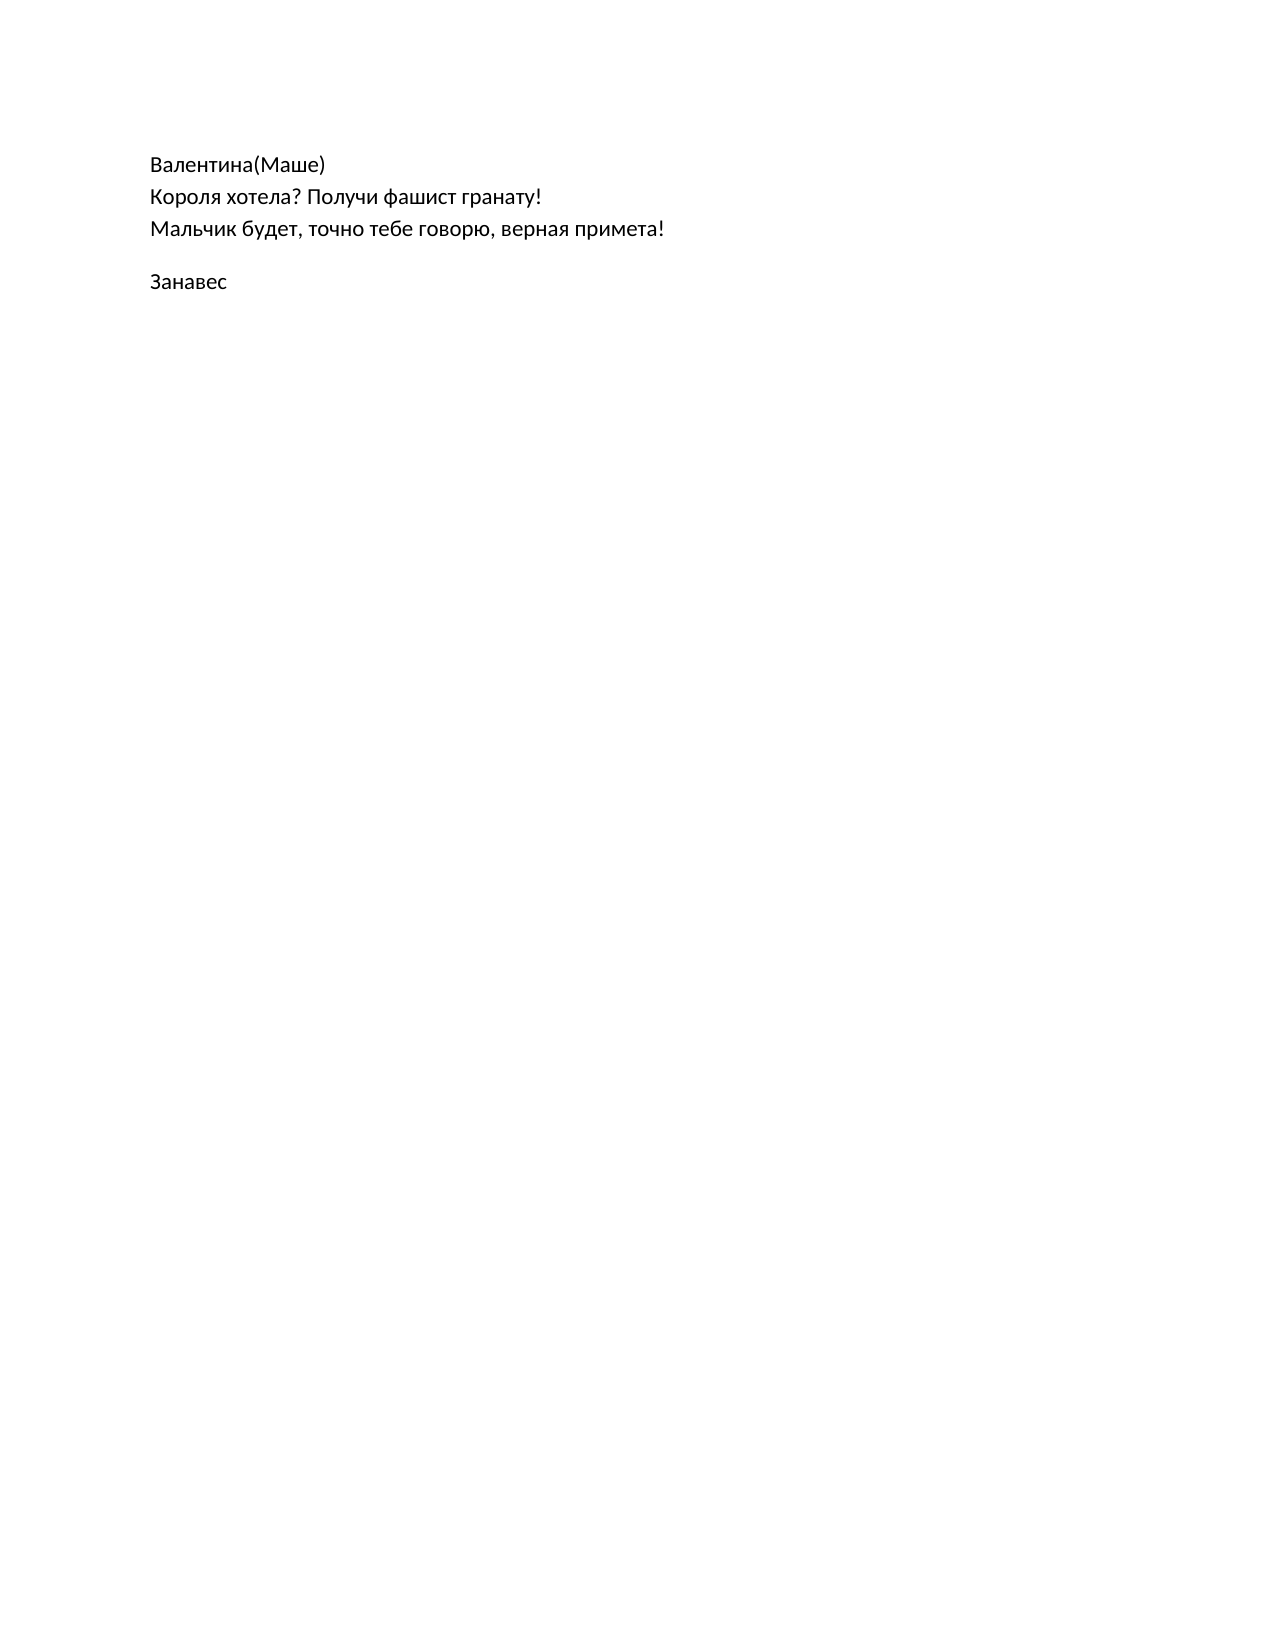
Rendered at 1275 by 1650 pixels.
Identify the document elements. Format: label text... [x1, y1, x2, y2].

text Валентина(Маше) Короля хотела? Получи фашист гранату! Мальчик будет, точно тебе говорю, верная примета! [150, 150, 1125, 242]
text Занавес [150, 267, 1125, 295]
